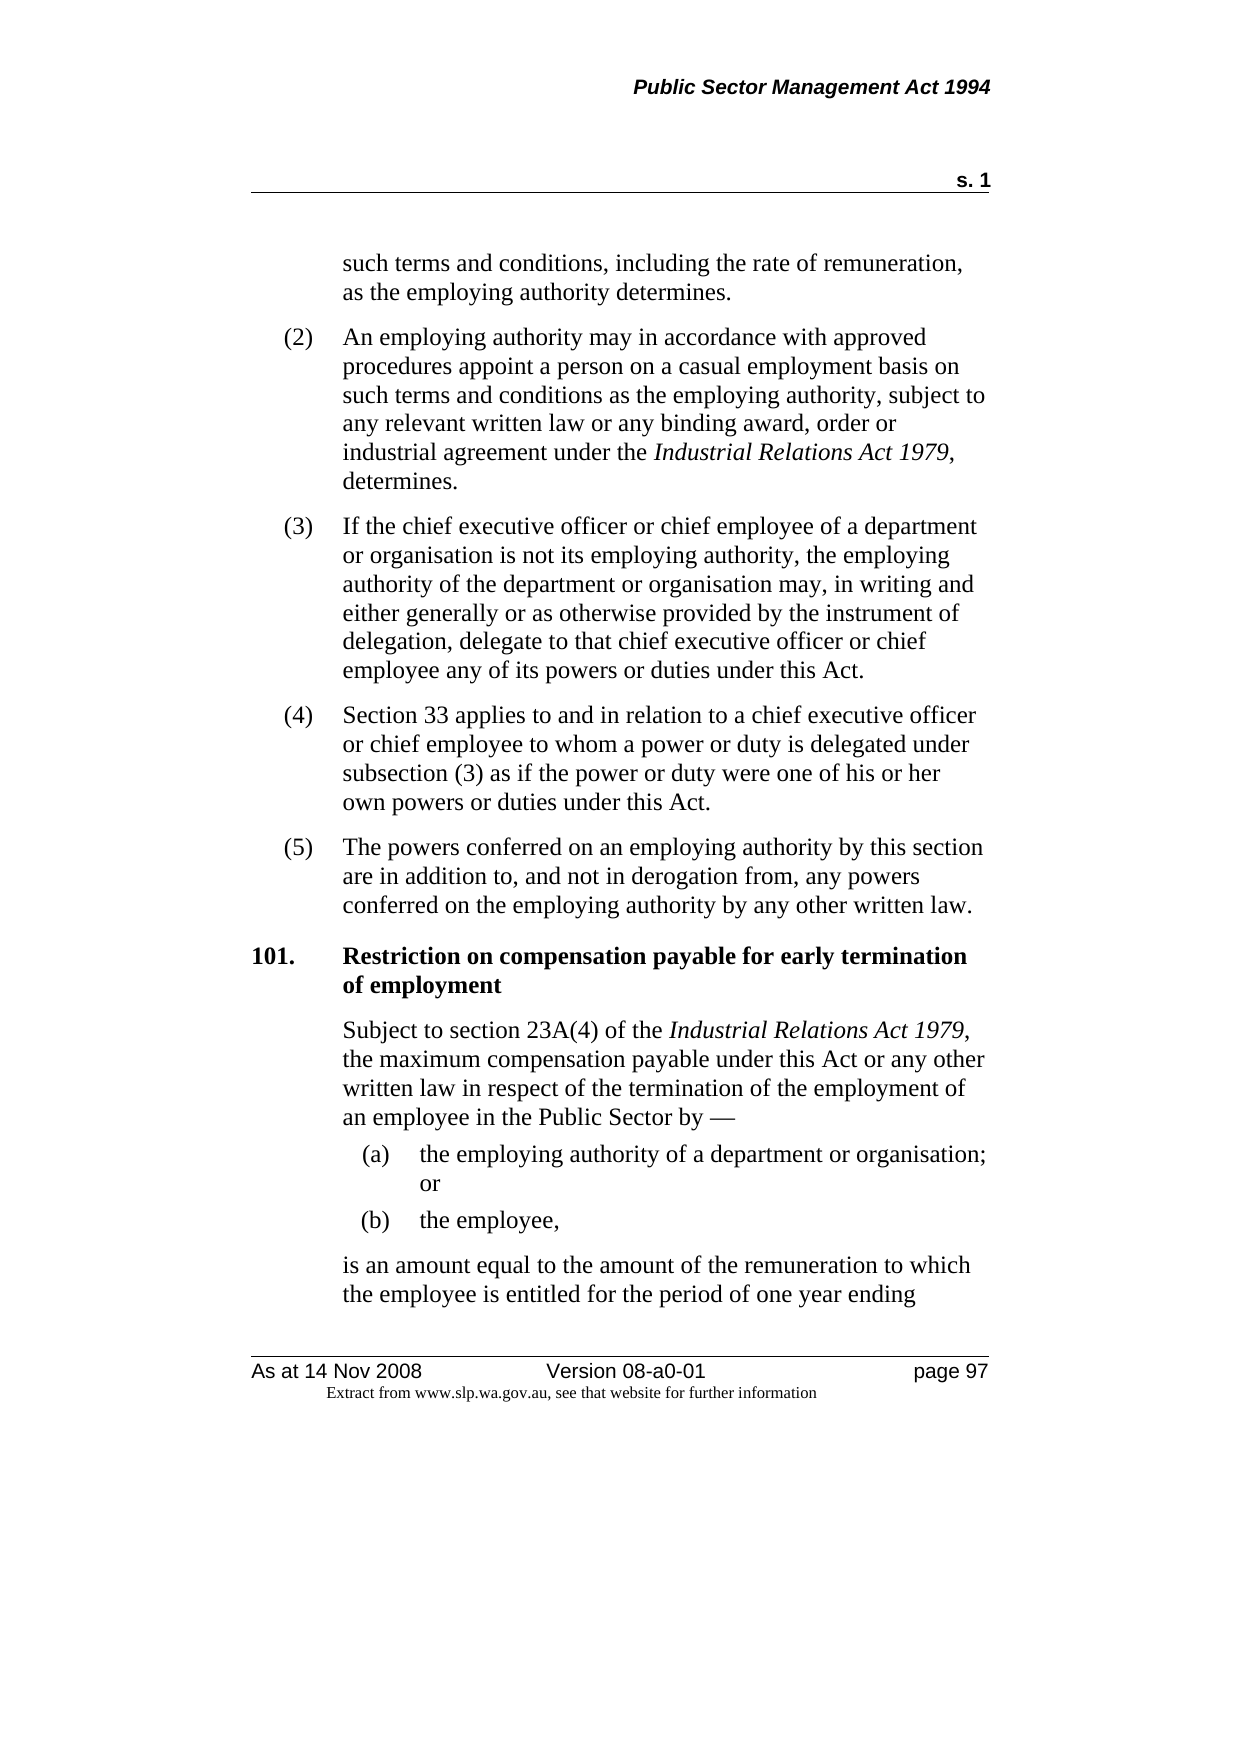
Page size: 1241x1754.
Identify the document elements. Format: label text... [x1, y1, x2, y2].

text Subject to section 23A(4) of the Industrial Relations Act 1979, the maximum compensation payable under this Act or any other written law in respect of the termination of the employment of an employee in the Public Sector by — [251, 1016, 989, 1131]
text (3) If the chief executive officer or chief employee of a department or organisation is not its employing authority, the employing authority of the department or organisation may, in writing and either generally or as otherwise provided by the instrument of delegation, delegate to that chief executive officer or chief employee any of its powers or duties under this Act. [251, 511, 989, 684]
text (b) the employee, [251, 1205, 989, 1233]
text (2) An employing authority may in accordance with approved procedures appoint a person on a casual employment basis on such terms and conditions as the employing authority, subject to any relevant written law or any binding award, order or industrial agreement under the Industrial Relations Act 1979, determines. [251, 322, 989, 495]
subtitle 101. Restriction on compensation payable for early termination of employment [251, 941, 989, 999]
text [251, 1250, 989, 1308]
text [251, 248, 989, 306]
text (4) Section 33 applies to and in relation to a chief executive officer or chief employee to whom a power or duty is delegated under subsection (3) as if the power or duty were one of his or her own powers or duties under this Act. [251, 701, 989, 816]
text (a) the employing authority of a department or organisation; or [251, 1139, 989, 1196]
text (5) The powers conferred on an employing authority by this section are in addition to, and not in derogation from, any powers conferred on the employing authority by any other written law. [251, 832, 989, 918]
